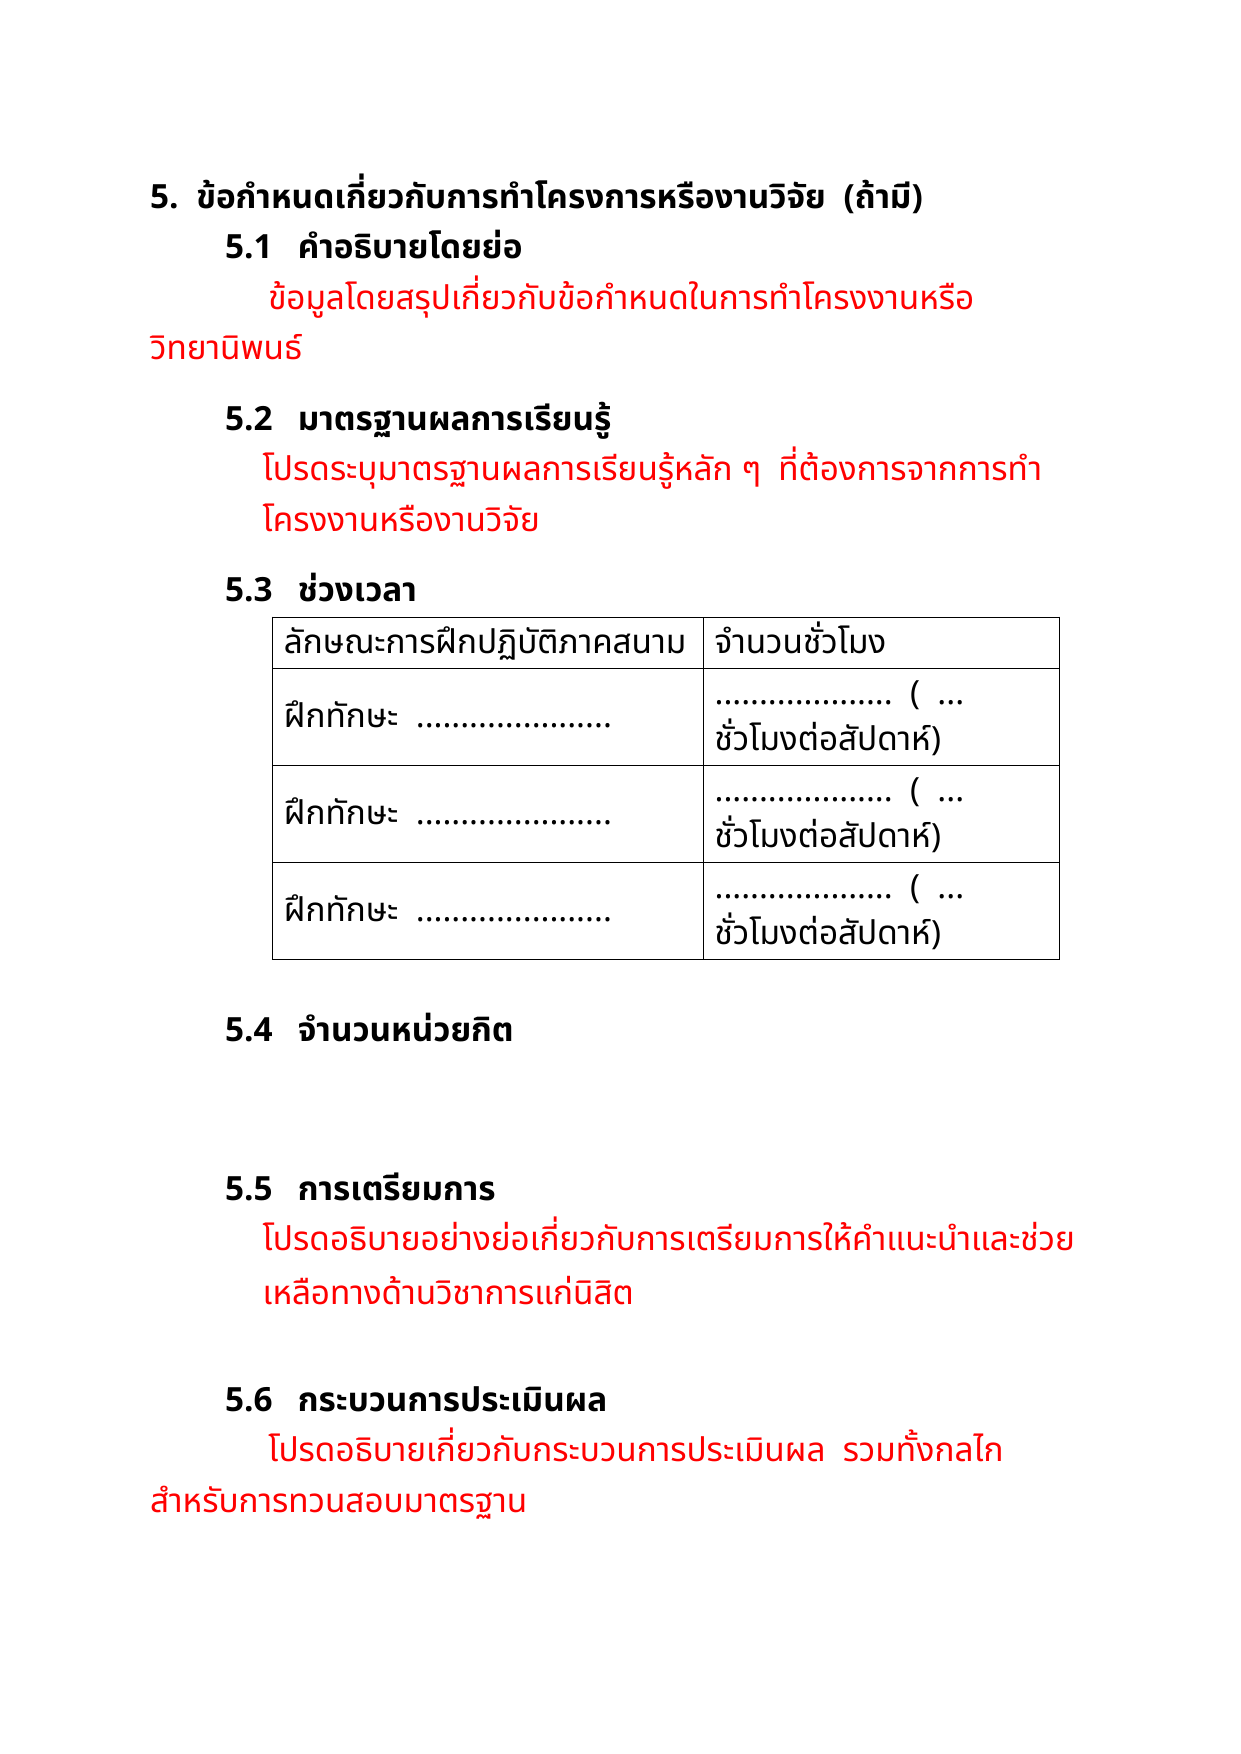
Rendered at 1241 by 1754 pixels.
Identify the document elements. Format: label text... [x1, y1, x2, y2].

list จำนวนหน่วยกิต [225, 1006, 1090, 1056]
list การเตรียมการ [225, 1164, 1090, 1215]
table_cell ฝึกทักษะ ...................... [273, 766, 703, 862]
text โปรดระบุมาตรฐานผลการเรียนรู้หลัก ๆ ที่ต้องการจากการทำโครงงานหรืองานวิจัย [262, 445, 1090, 546]
table_cell ฝึกทักษะ ...................... [273, 863, 703, 959]
table_header จำนวนชั่วโมง [704, 618, 1059, 668]
table_header ลักษณะการฝึกปฏิบัติภาคสนาม [273, 618, 703, 668]
table_cell .................... ( ... ชั่วโมงต่อสัปดาห์) [704, 766, 1059, 862]
table_cell .................... ( ... ชั่วโมงต่อสัปดาห์) [704, 863, 1059, 959]
text ข้อมูลโดยสรุปเกี่ยวกับข้อกำหนดในการทำโครงงานหรือวิทยานิพนธ์ [150, 274, 1090, 375]
table_cell ฝึกทักษะ ...................... [273, 669, 703, 765]
table_cell .................... ( ... ชั่วโมงต่อสัปดาห์) [704, 669, 1059, 765]
text โปรดอธิบายอย่างย่อเกี่ยวกับการเตรียมการให้คำแนะนำและช่วยเหลือทางด้านวิชาการแก่นิสิต [262, 1215, 1090, 1320]
text 5. ข้อกำหนดเกี่ยวกับการทำโครงการหรืองานวิจัย (ถ้ามี) [150, 173, 1090, 223]
list ช่วงเวลา [225, 566, 1090, 617]
list มาตรฐานผลการเรียนรู้ [225, 395, 1090, 445]
text โปรดอธิบายเกี่ยวกับกระบวนการประเมินผล รวมทั้งกลไกสำหรับการทวนสอบมาตรฐาน [150, 1426, 1090, 1527]
list คำอธิบายโดยย่อ [225, 223, 1090, 274]
list กระบวนการประเมินผล [225, 1376, 1090, 1426]
